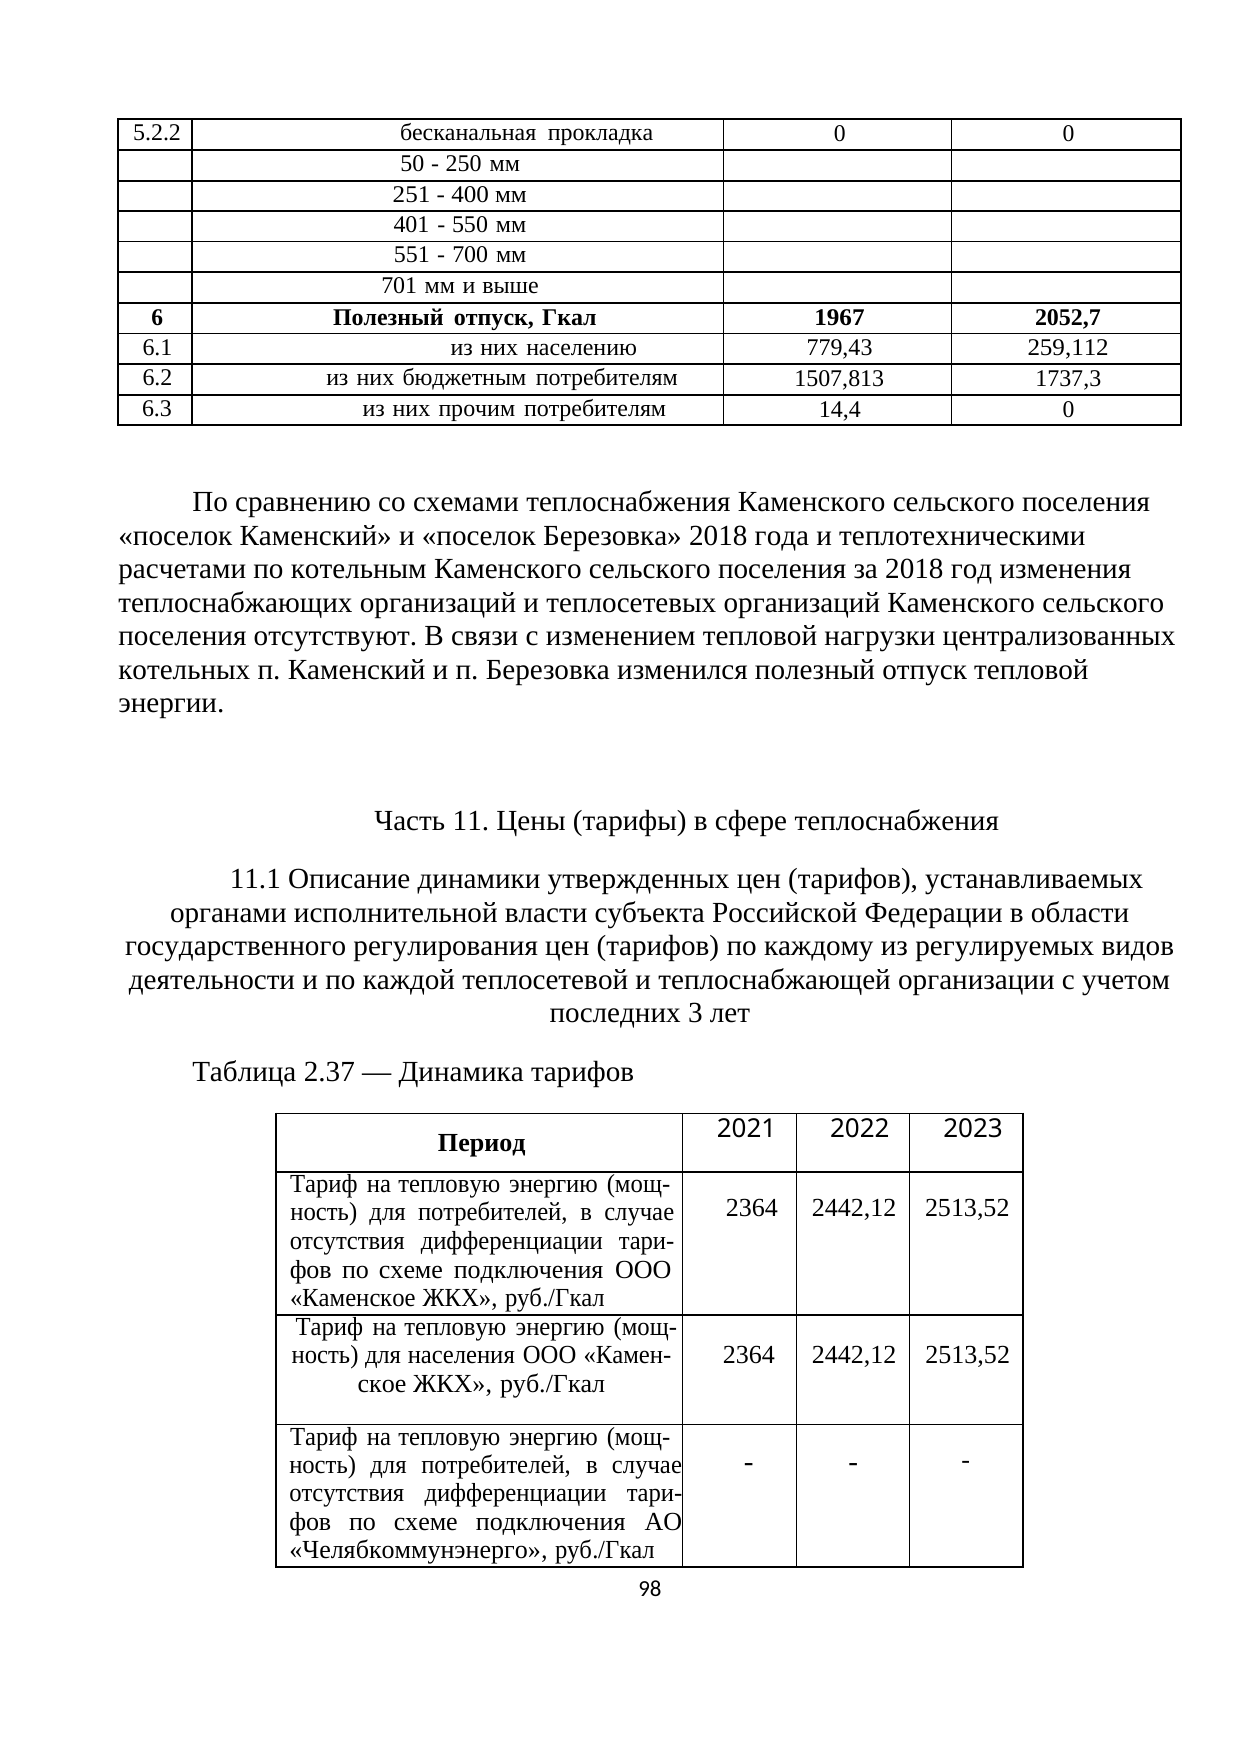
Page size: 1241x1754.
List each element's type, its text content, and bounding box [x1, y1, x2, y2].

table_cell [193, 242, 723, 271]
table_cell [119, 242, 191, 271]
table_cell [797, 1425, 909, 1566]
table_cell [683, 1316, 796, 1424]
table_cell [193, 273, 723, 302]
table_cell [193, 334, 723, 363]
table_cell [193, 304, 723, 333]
text Таблица 2.37 — Динамика тарифов [118, 1054, 1181, 1087]
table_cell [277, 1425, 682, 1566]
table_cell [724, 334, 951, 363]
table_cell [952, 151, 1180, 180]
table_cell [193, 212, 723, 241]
text Часть 11. Цены (тарифы) в сфере теплоснабжения [118, 803, 1181, 836]
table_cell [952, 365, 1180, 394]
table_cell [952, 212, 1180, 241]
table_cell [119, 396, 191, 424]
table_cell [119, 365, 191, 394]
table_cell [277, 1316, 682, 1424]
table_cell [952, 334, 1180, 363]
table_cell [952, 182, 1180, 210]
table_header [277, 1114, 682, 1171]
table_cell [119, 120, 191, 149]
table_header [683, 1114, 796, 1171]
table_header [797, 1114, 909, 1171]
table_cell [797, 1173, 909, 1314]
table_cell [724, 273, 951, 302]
text По сравнению со схемами теплоснабжения Каменского сельского поселения «поселок Каменский» и «поселок Березовка» 2018 года и теплотехническими расчетами по котельным Каменского сельского поселения за 2018 год изменения теплоснабжающих организаций и теплосетевых организаций Каменского сельского поселения отсутствуют. В связи с изменением тепловой нагрузки централизованных котельных п. Каменский и п. Березовка изменился полезный отпуск тепловой энергии. [118, 484, 1181, 719]
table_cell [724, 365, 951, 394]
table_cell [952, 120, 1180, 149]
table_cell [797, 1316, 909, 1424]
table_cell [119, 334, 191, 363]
text 11.1 Описание динамики утвержденных цен (тарифов), устанавливаемых органами исполнительной власти субъекта Российской Федерации в области государственного регулирования цен (тарифов) по каждому из регулируемых видов деятельности и по каждой теплосетевой и теплоснабжающей организации с учетом последних 3 лет [118, 861, 1181, 1029]
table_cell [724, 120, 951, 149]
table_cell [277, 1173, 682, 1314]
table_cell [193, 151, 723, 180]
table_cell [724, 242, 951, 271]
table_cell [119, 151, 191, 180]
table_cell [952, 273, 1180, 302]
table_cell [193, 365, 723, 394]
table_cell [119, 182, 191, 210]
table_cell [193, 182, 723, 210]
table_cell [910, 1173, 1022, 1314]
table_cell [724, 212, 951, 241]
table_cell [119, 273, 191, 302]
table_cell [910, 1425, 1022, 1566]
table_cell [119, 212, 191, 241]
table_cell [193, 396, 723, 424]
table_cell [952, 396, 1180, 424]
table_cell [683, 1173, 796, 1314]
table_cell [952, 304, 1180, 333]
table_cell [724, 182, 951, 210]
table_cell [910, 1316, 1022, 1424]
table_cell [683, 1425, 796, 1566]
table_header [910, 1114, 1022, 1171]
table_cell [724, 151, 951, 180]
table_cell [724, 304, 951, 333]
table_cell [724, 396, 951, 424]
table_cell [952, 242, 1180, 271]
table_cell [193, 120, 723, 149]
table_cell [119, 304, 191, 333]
